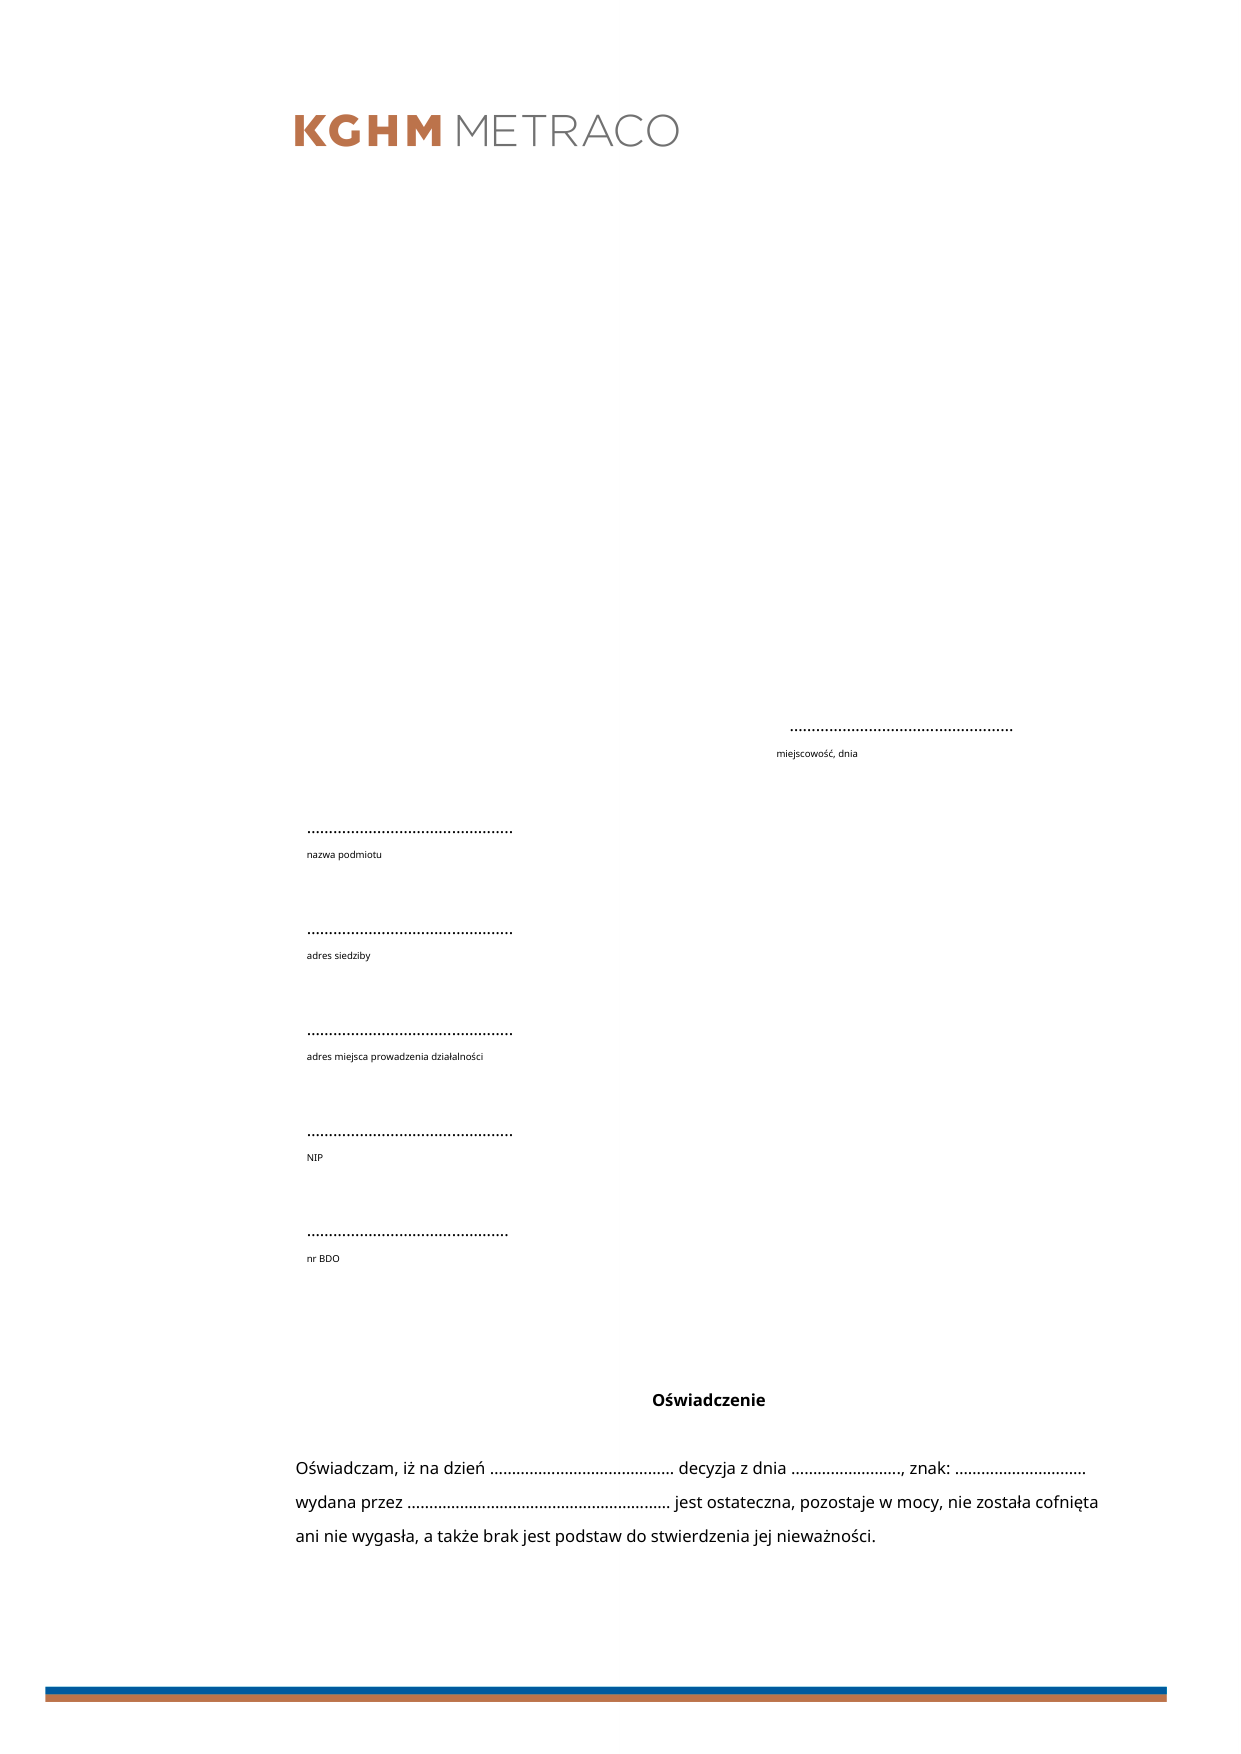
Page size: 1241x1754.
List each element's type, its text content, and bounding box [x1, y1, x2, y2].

text …………………………………………… [295, 713, 1122, 736]
table_header ……………………………………….. [295, 781, 561, 849]
table_cell ……………………………………….. [295, 1084, 561, 1152]
table_cell nazwa podmiotu [295, 849, 561, 882]
table_cell ………………………………………. [295, 1185, 561, 1252]
table_cell adres siedziby [295, 950, 561, 983]
text Oświadczenie [295, 1388, 1122, 1411]
table_cell nr BDO [295, 1253, 561, 1286]
table_cell NIP [295, 1152, 561, 1185]
text miejscowość, dnia [295, 747, 1122, 770]
text Oświadczam, iż na dzień …………………………………… decyzja z dnia ……………………., znak: ………………………… wydana przez …………………………………………………… jest ostateczna, pozostaje w mocy, nie została cofnięta ani nie wygasła, a także brak jest podstaw do stwierdzenia jej nieważności. [295, 1456, 1122, 1547]
picture [0, 0, 1239, 1754]
table_cell ……………………………………….. [295, 983, 561, 1051]
table_cell ……………………………………….. [295, 882, 561, 950]
table_cell adres miejsca prowadzenia działalności [295, 1051, 561, 1084]
